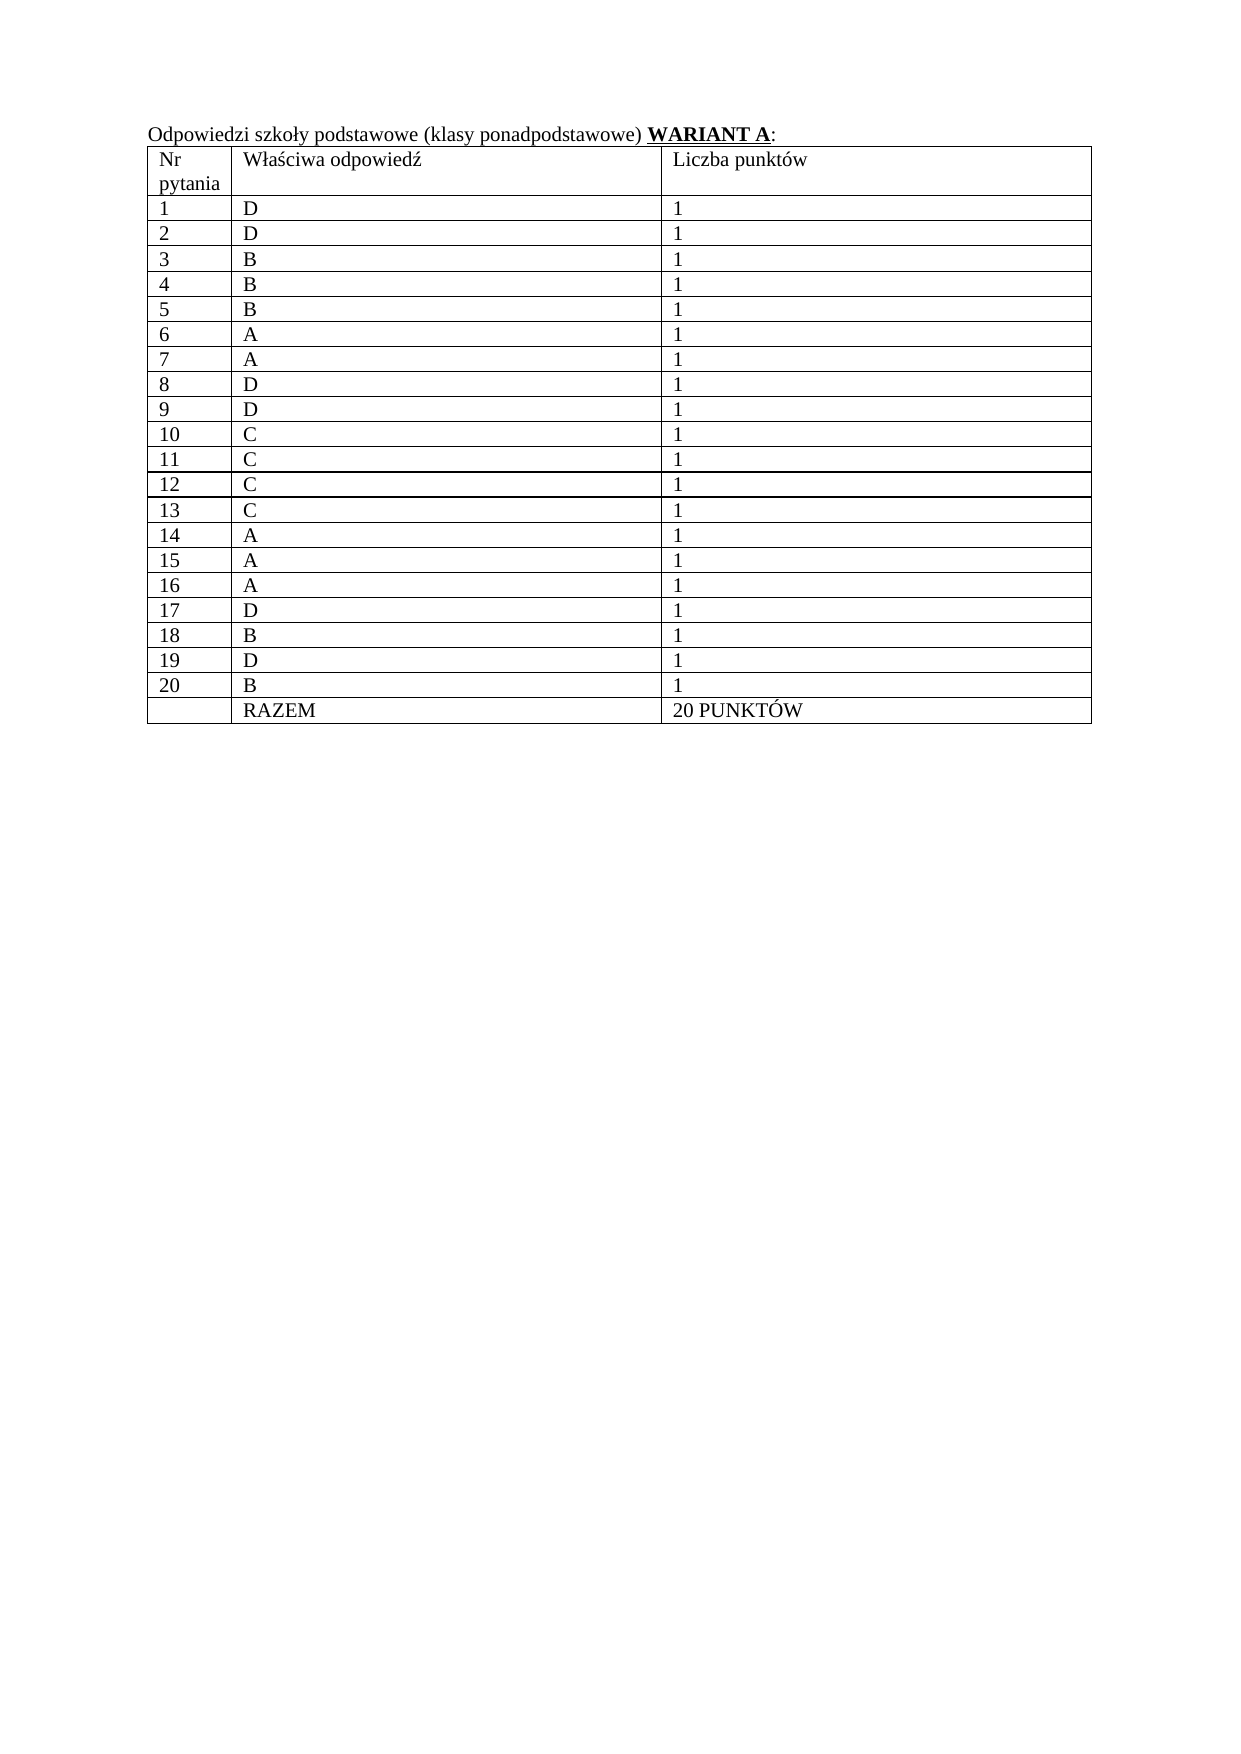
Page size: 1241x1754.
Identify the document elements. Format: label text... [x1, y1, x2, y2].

table_cell 1 [662, 523, 1091, 547]
table_cell [148, 698, 231, 722]
table_cell 1 [662, 548, 1091, 572]
table_cell 8 [148, 372, 231, 396]
table_cell A [232, 322, 661, 346]
table_cell 1 [662, 347, 1091, 371]
table_cell 1 [662, 221, 1091, 245]
table_cell 1 [148, 196, 231, 220]
table_cell 19 [148, 648, 231, 672]
table_cell A [232, 523, 661, 547]
table_cell 1 [662, 598, 1091, 622]
table_cell 18 [148, 623, 231, 647]
table_cell 1 [662, 246, 1091, 271]
table_cell RAZEM [232, 698, 661, 722]
table_cell C [232, 422, 661, 446]
table_cell B [232, 246, 661, 271]
table_cell D [232, 196, 661, 220]
table_cell 10 [148, 422, 231, 446]
table_cell 20 [148, 673, 231, 697]
table_cell 4 [148, 272, 231, 296]
table_cell 20 PUNKTÓW [662, 698, 1091, 722]
table_cell 1 [662, 648, 1091, 672]
table_cell 1 [662, 322, 1091, 346]
table_cell C [232, 473, 661, 496]
table_cell 1 [662, 447, 1091, 471]
table_header Nr pytania [148, 147, 231, 195]
table_cell 9 [148, 397, 231, 421]
table_cell A [232, 548, 661, 572]
table_cell B [232, 297, 661, 321]
table_cell 1 [662, 297, 1091, 321]
table_cell C [232, 447, 661, 471]
table_cell 7 [148, 347, 231, 371]
table_cell 16 [148, 573, 231, 597]
table_cell 13 [148, 498, 231, 522]
table_cell C [232, 498, 661, 522]
table_cell 12 [148, 473, 231, 496]
table_cell 1 [662, 372, 1091, 396]
table_cell 1 [662, 673, 1091, 697]
table_cell D [232, 397, 661, 421]
table_cell B [232, 673, 661, 697]
table_header Liczba punktów [662, 147, 1091, 195]
table_cell 1 [662, 573, 1091, 597]
table_cell 14 [148, 523, 231, 547]
table_cell D [232, 372, 661, 396]
table_cell 5 [148, 297, 231, 321]
table_cell 11 [148, 447, 231, 471]
table_cell 1 [662, 422, 1091, 446]
table_cell 1 [662, 196, 1091, 220]
table_cell 6 [148, 322, 231, 346]
table_cell B [232, 623, 661, 647]
table_cell 17 [148, 598, 231, 622]
table_cell 2 [148, 221, 231, 245]
table_cell 1 [662, 623, 1091, 647]
table_cell D [232, 648, 661, 672]
table_cell D [232, 221, 661, 245]
table_cell 15 [148, 548, 231, 572]
table_cell 1 [662, 473, 1091, 496]
table_cell D [232, 598, 661, 622]
table_cell B [232, 272, 661, 296]
table_cell 3 [148, 246, 231, 271]
table_cell 1 [662, 397, 1091, 421]
table_header Właściwa odpowiedź [232, 147, 661, 195]
table_cell A [232, 347, 661, 371]
text Odpowiedzi szkoły podstawowe (klasy ponadpodstawowe) WARIANT A: [148, 122, 1092, 146]
table_cell 1 [662, 272, 1091, 296]
table_cell 1 [662, 498, 1091, 522]
table_cell A [232, 573, 661, 597]
